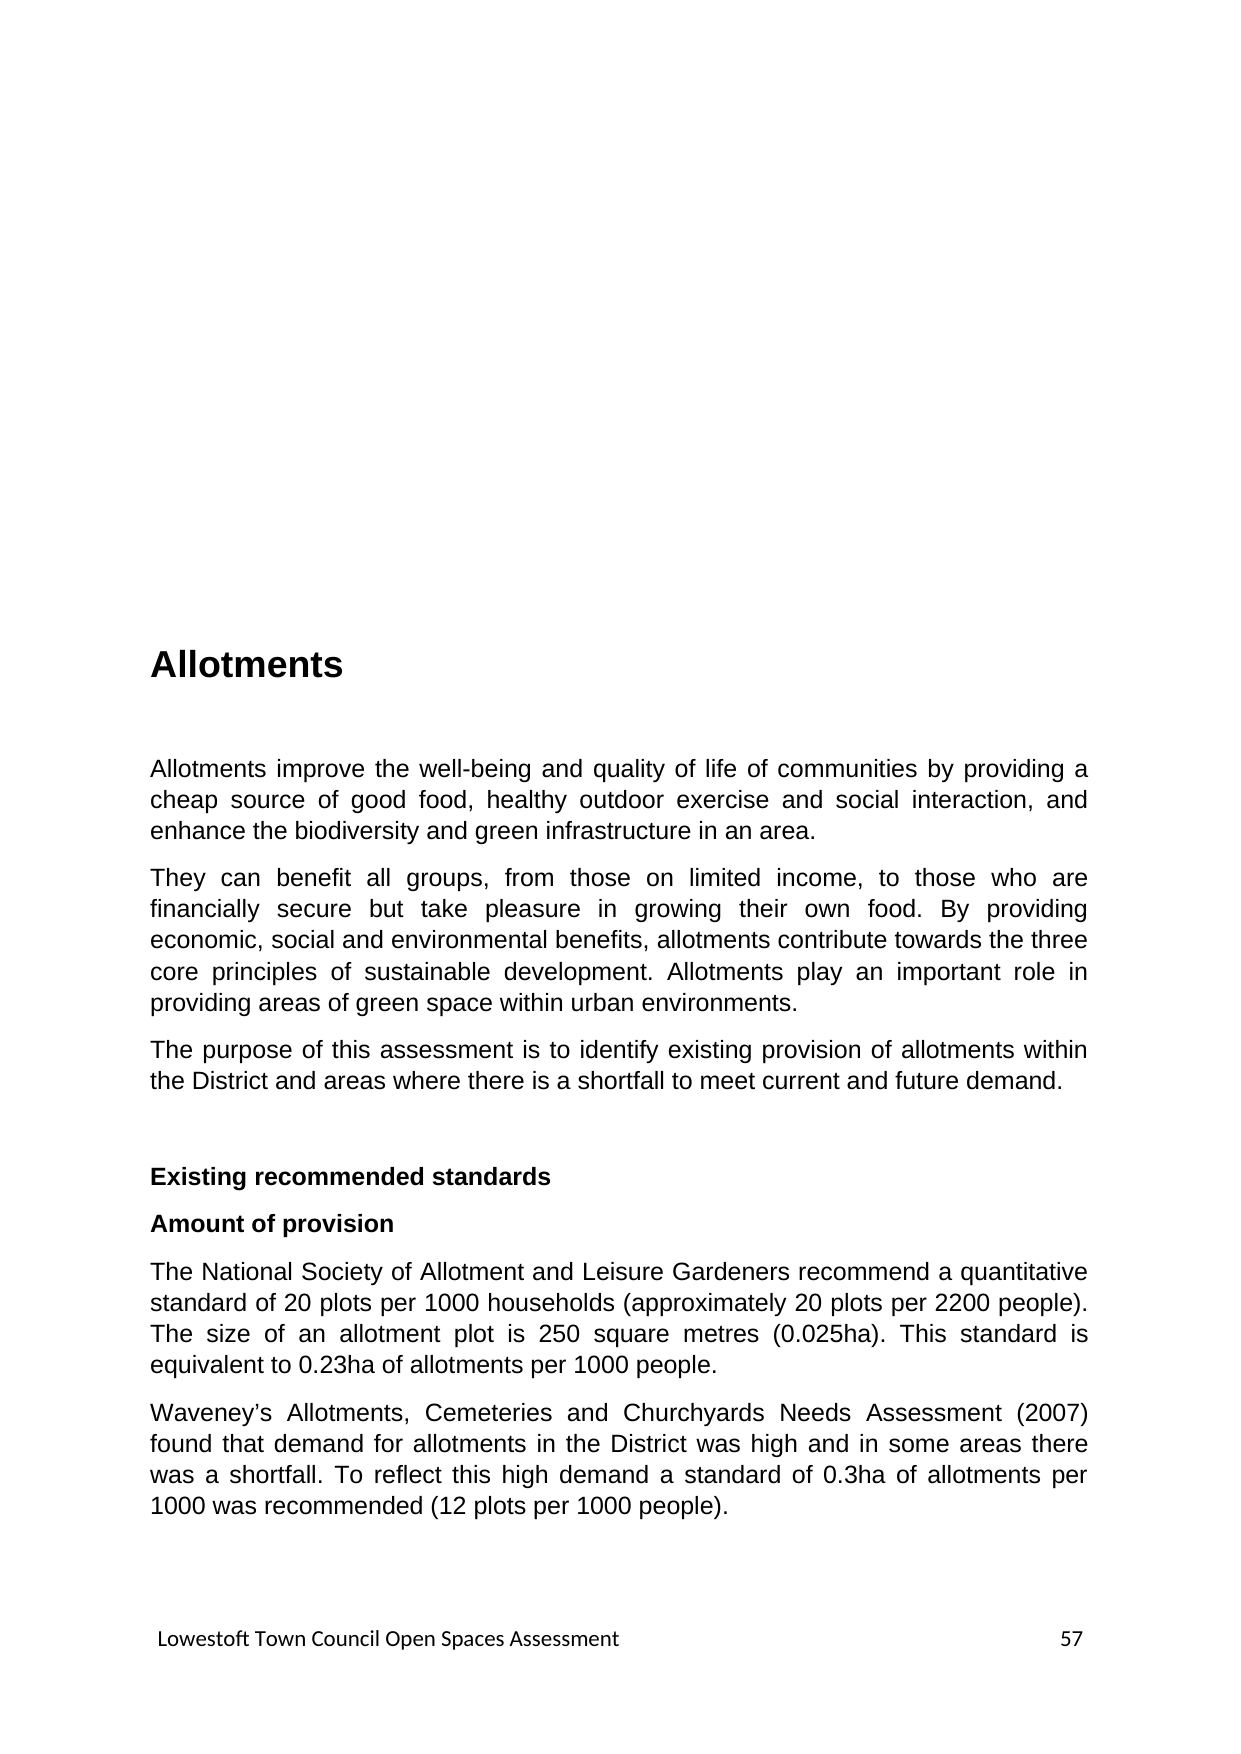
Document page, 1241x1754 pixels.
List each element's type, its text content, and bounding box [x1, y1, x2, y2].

text They can benefit all groups, from those on limited income, to those who are financially secure but take pleasure in growing their own food. By providing economic, social and environmental benefits, allotments contribute towards the three core principles of sustainable development. Allotments play an important role in providing areas of green space within urban environments. [150, 863, 1090, 1016]
text Waveney’s Allotments, Cemeteries and Churchyards Needs Assessment (2007) found that demand for allotments in the District was high and in some areas there was a shortfall. To reflect this high demand a standard of 0.3ha of allotments per 1000 was recommended (12 plots per 1000 people). [150, 1398, 1090, 1520]
text The purpose of this assessment is to identify existing provision of allotments within the District and areas where there is a shortfall to meet current and future demand. [150, 1035, 1090, 1095]
text Amount of provision [150, 1209, 1090, 1238]
text Existing recommended standards [150, 1162, 1090, 1190]
text Allotments improve the well-being and quality of life of communities by providing a cheap source of good food, healthy outdoor exercise and social interaction, and enhance the biodiversity and green infrastructure in an area. [150, 753, 1090, 844]
text The National Society of Allotment and Leisure Gardeners recommend a quantitative standard of 20 plots per 1000 households (approximately 20 plots per 2200 people). The size of an allotment plot is 250 square metres (0.025ha). This standard is equivalent to 0.23ha of allotments per 1000 people. [150, 1257, 1090, 1379]
text Allotments [150, 643, 1090, 686]
